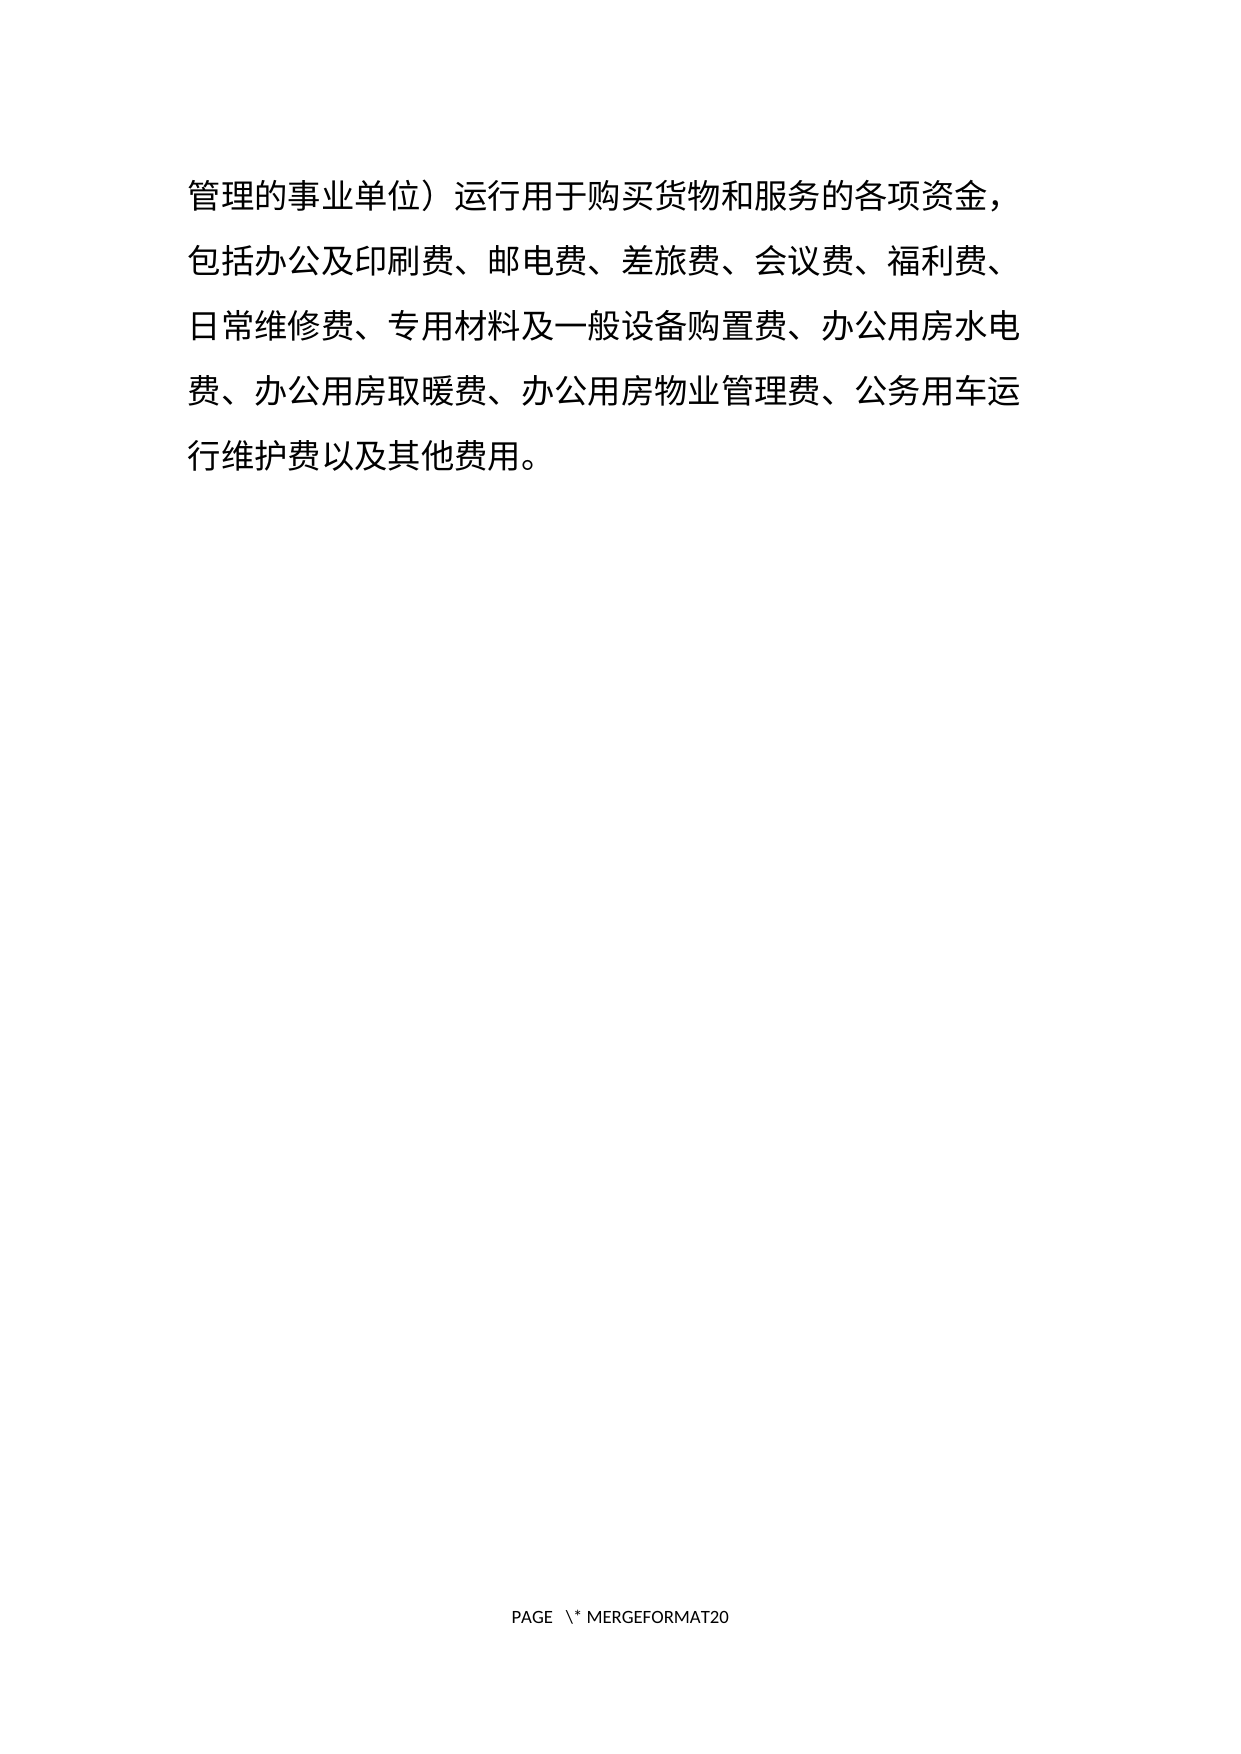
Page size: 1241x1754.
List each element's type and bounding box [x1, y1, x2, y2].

text [187, 162, 1053, 487]
